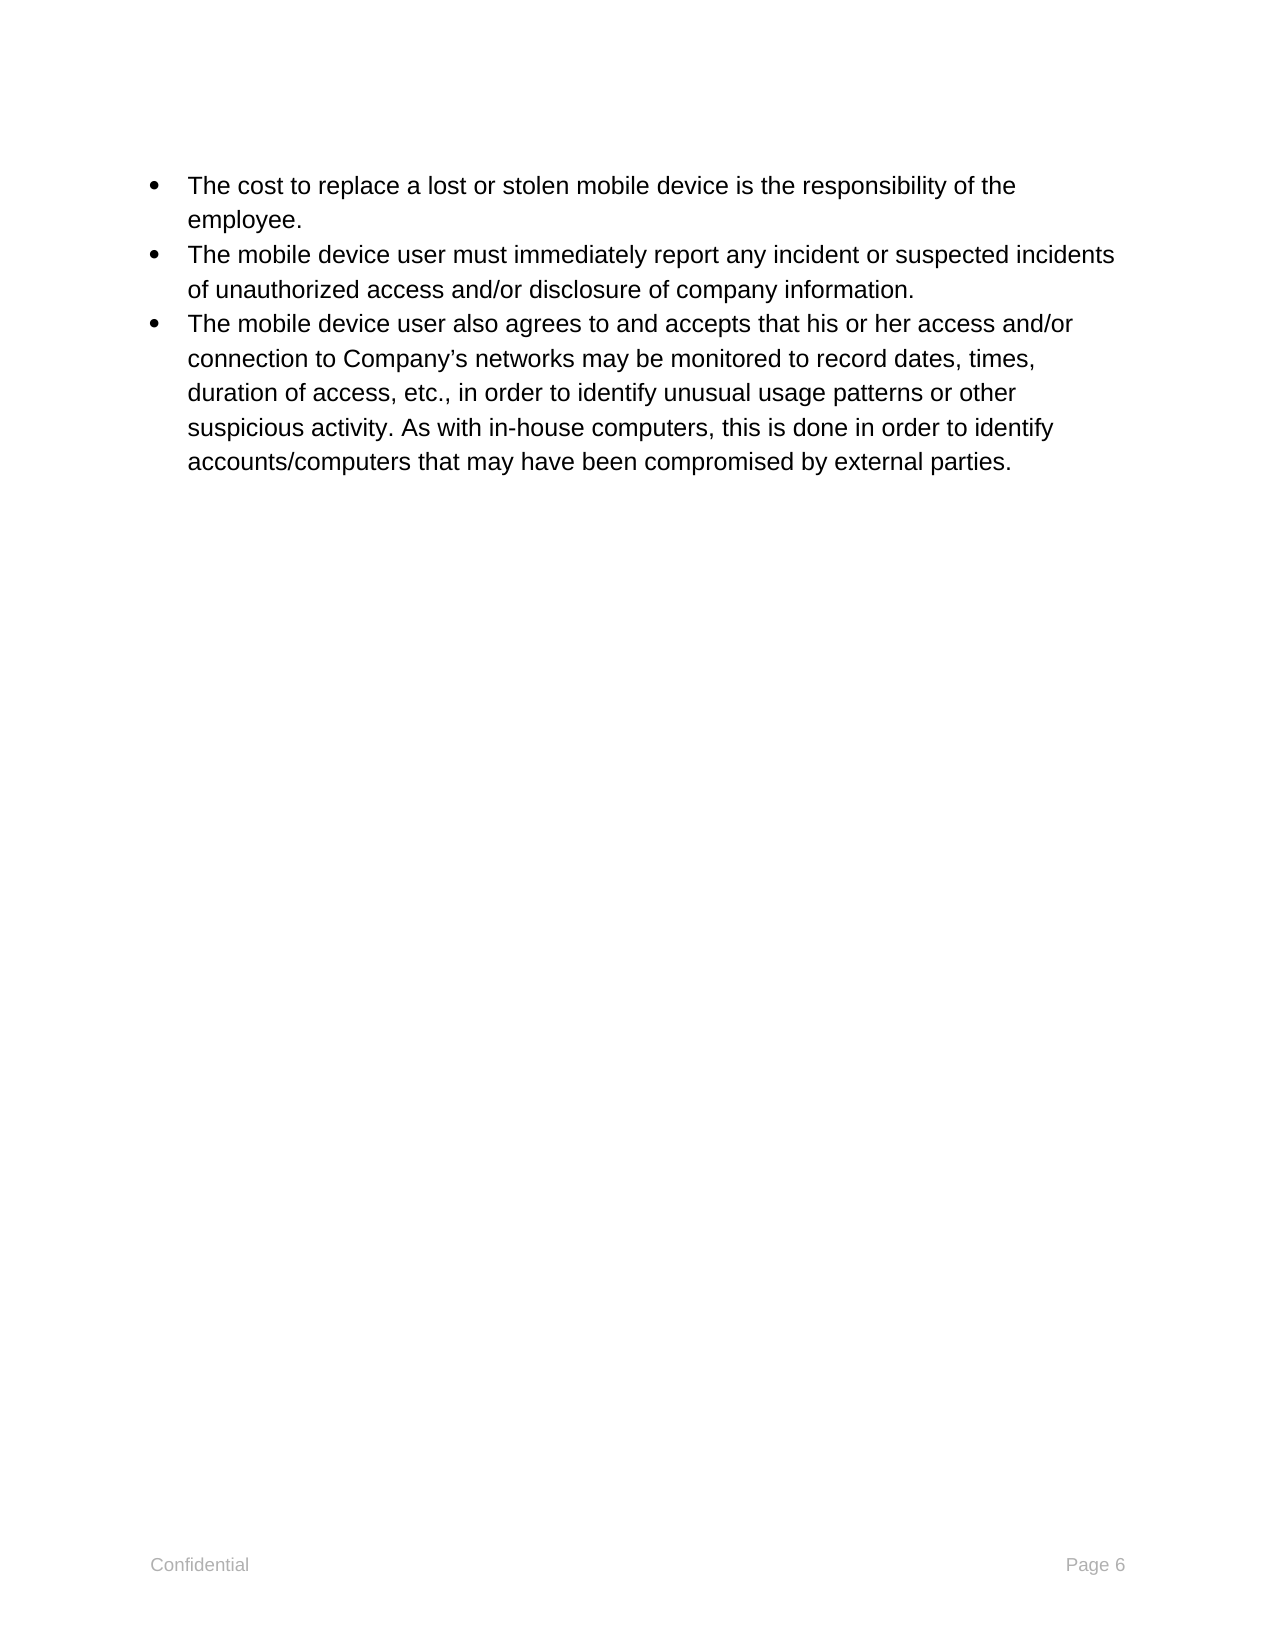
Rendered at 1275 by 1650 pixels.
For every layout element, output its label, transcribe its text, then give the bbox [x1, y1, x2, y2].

list The mobile device user also agrees to and accepts that his or her access and/or connection to Company’s networks may be monitored to record dates, times, duration of access, etc., in order to identify unusual usage patterns or other suspicious activity. As with in-house computers, this is done in order to identify accounts/computers that may have been compromised by external parties. [150, 309, 1125, 476]
list The cost to replace a lost or stolen mobile device is the responsibility of the employee. [150, 171, 1125, 234]
list The mobile device user must immediately report any incident or suspected incidents of unauthorized access and/or disclosure of company information. [150, 240, 1125, 303]
